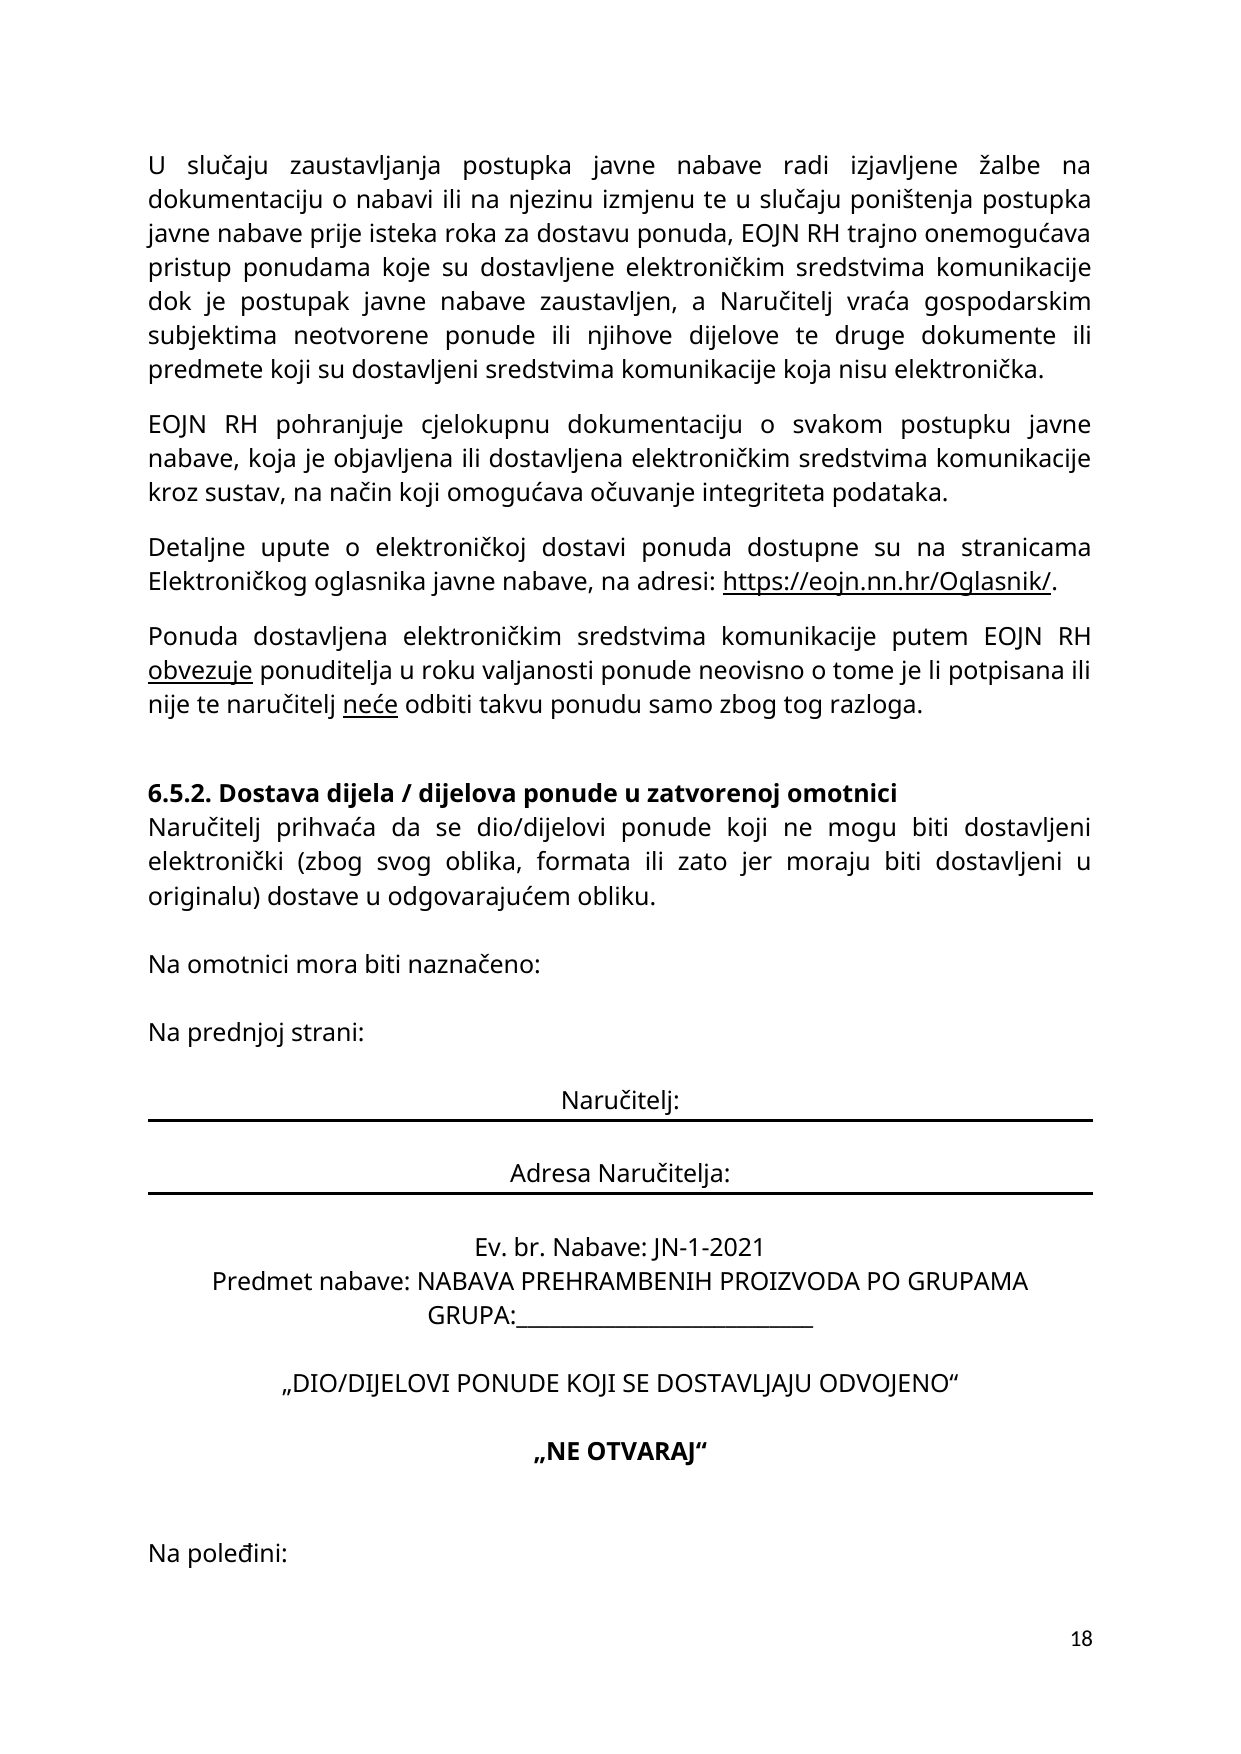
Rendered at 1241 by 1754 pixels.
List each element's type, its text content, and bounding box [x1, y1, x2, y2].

text GRUPA:___________________________ [148, 1297, 1093, 1331]
text Naručitelj: [148, 1082, 1093, 1119]
subtitle 6.5.2. Dostava dijela / dijelova ponude u zatvorenoj omotnici [148, 776, 1093, 810]
text „DIO/DIJELOVI PONUDE KOJI SE DOSTAVLJAJU ODVOJENO“ [148, 1365, 1093, 1399]
text Naručitelj prihvaća da se dio/dijelovi ponude koji ne mogu biti dostavljeni elektronički (zbog svog oblika, formata ili zato jer moraju biti dostavljeni u originalu) dostave u odgovarajućem obliku. [148, 810, 1093, 912]
text Detaljne upute o elektroničkoj dostavi ponuda dostupne su na stranicama Elektroničkog oglasnika javne nabave, na adresi: https://eojn.nn.hr/Oglasnik/. [148, 530, 1093, 598]
text Ev. br. Nabave: JN-1-2021 [148, 1229, 1093, 1263]
text Adresa Naručitelja: [148, 1156, 1093, 1192]
text „NE OTVARAJ“ [148, 1433, 1093, 1468]
text Predmet nabave: NABAVA PREHRAMBENIH PROIZVODA PO GRUPAMA [148, 1263, 1093, 1297]
text Ponuda dostavljena elektroničkim sredstvima komunikacije putem EOJN RH obvezuje ponuditelja u roku valjanosti ponude neovisno o tome je li potpisana ili nije te naručitelj neće odbiti takvu ponudu samo zbog tog razloga. [148, 619, 1093, 721]
text Na poleđini: [148, 1536, 1093, 1570]
text U slučaju zaustavljanja postupka javne nabave radi izjavljene žalbe na dokumentaciju o nabavi ili na njezinu izmjenu te u slučaju poništenja postupka javne nabave prije isteka roka za dostavu ponuda, EOJN RH trajno onemogućava pristup ponudama koje su dostavljene elektroničkim sredstvima komunikacije dok je postupak javne nabave zaustavljen, a Naručitelj vraća gospodarskim subjektima neotvorene ponude ili njihove dijelove te druge dokumente ili predmete koji su dostavljeni sredstvima komunikacije koja nisu elektronička. [148, 148, 1093, 386]
text Na omotnici mora biti naznačeno: [148, 946, 1093, 980]
text EOJN RH pohranjuje cjelokupnu dokumentaciju o svakom postupku javne nabave, koja je objavljena ili dostavljena elektroničkim sredstvima komunikacije kroz sustav, na način koji omogućava očuvanje integriteta podataka. [148, 407, 1093, 509]
text Na prednjoj strani: [148, 1014, 1093, 1048]
